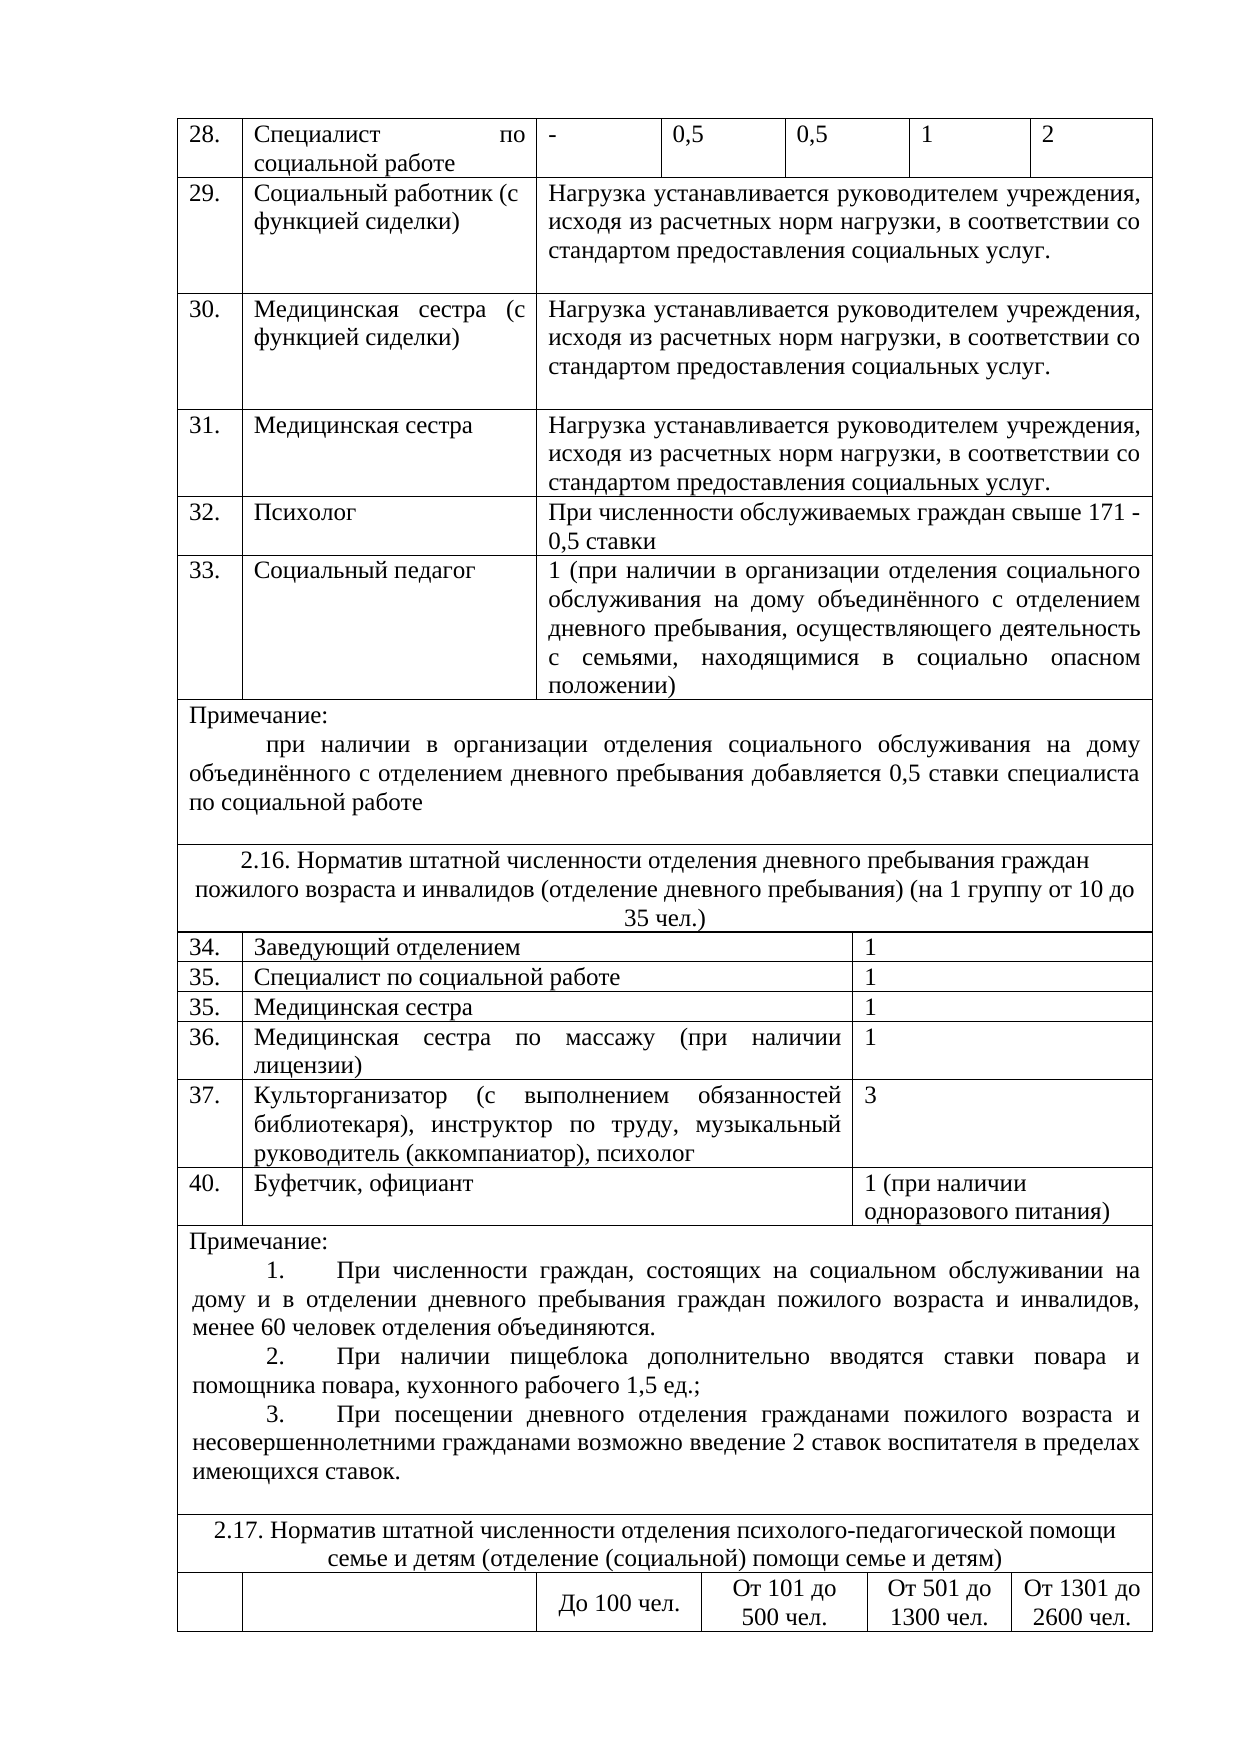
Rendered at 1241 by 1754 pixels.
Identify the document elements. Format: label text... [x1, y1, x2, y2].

table_cell 1 [910, 119, 1030, 177]
table_cell 28. [178, 119, 242, 177]
table_cell [178, 1573, 242, 1631]
table_cell Социальный педагог [243, 556, 536, 699]
table_cell От 101 до 500 чел. [702, 1573, 867, 1631]
table_cell 1 [853, 962, 1152, 991]
table_cell Медицинская сестра по массажу (при наличии лицензии) [243, 1022, 852, 1079]
table_cell Буфетчик, официант [243, 1168, 852, 1225]
table_cell 36. [178, 1022, 242, 1079]
table_cell До 100 чел. [537, 1573, 701, 1631]
table_cell 29. [178, 178, 242, 293]
table_cell 35. [178, 992, 242, 1021]
table_cell При численности обслуживаемых граждан свыше 171 -0,5 ставки [537, 497, 1152, 554]
table_cell 32. [178, 497, 242, 554]
table_cell Заведующий отделением [243, 933, 852, 961]
table_cell 34. [178, 933, 242, 961]
table_cell 2.17. Норматив штатной численности отделения психолого-педагогической помощи семье и детям (отделение (социальной) помощи семье и детям) [178, 1515, 1152, 1572]
table_cell Медицинская сестра [243, 992, 852, 1021]
table_cell 2 [1031, 119, 1152, 177]
table_cell Нагрузка устанавливается руководителем учреждения, исходя из расчетных норм нагрузки, в соответствии со стандартом предоставления социальных услуг. [537, 294, 1152, 409]
table_cell Культорганизатор (с выполнением обязанностей библиотекаря), инструктор по труду, музыкальный руководитель (аккомпаниатор), психолог [243, 1080, 852, 1167]
table_cell Медицинская сестра (с функцией сиделки) [243, 294, 536, 409]
table_cell Специалист по социальной работе [243, 962, 852, 991]
table_cell 0,5 [662, 119, 785, 177]
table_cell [537, 178, 1152, 293]
table_cell Социальный работник (с функцией сиделки) [243, 178, 536, 293]
table_cell 40. [178, 1168, 242, 1225]
table_cell 3 [853, 1080, 1152, 1167]
table_cell 1 [853, 992, 1152, 1021]
table_cell 33. [178, 556, 242, 699]
table_cell Психолог [243, 497, 536, 554]
table_cell Медицинская сестра [243, 410, 536, 496]
table_cell 31. [178, 410, 242, 496]
table_cell 37. [178, 1080, 242, 1167]
table_cell 1 [853, 1022, 1152, 1079]
table_cell Специалист по социальной работе [243, 119, 536, 177]
table_cell Примечание: при наличии в организации отделения социального обслуживания на дому объединённого с отделением дневного пребывания добавляется 0,5 ставки специалиста по социальной работе [178, 700, 1152, 844]
table_cell 1 (при наличии в организации отделения социального обслуживания на дому объединённого с отделением дневного пребывания, осуществляющего деятельность с семьями, находящимися в социально опасном положении) [537, 556, 1152, 699]
table_cell 30. [178, 294, 242, 409]
table_cell - [537, 119, 661, 177]
table_cell 0,5 [786, 119, 909, 177]
table_cell 35. [178, 962, 242, 991]
table_cell От 501 до 1300 чел. [868, 1573, 1011, 1631]
table_cell Нагрузка устанавливается руководителем учреждения, исходя из расчетных норм нагрузки, в соответствии со стандартом предоставления социальных услуг. [537, 410, 1152, 496]
table_cell От 1301 до 2600 чел. [1012, 1573, 1152, 1631]
table_cell [243, 1573, 536, 1631]
table_cell 1 [853, 933, 1152, 961]
table_cell 1 (при наличии одноразового питания) [853, 1168, 1152, 1225]
table_cell 2.16. Норматив штатной численности отделения дневного пребывания граждан пожилого возраста и инвалидов (отделение дневного пребывания) (на 1 группу от 10 до 35 чел.) [178, 845, 1152, 931]
table_cell Примечание: При численности граждан, состоящих на социальном обслуживании на дому и в отделении дневного пребывания граждан пожилого возраста и инвалидов, менее 60 человек отделения объединяются. При наличии пищеблока дополнительно вводятся ставки повара и помощника повара, кухонного рабочего 1,5 ед.; При посещении дневного отделения гражданами пожилого возраста и несовершеннолетними гражданами возможно введение 2 ставок воспитателя в пределах имеющихся ставок. [178, 1226, 1152, 1514]
